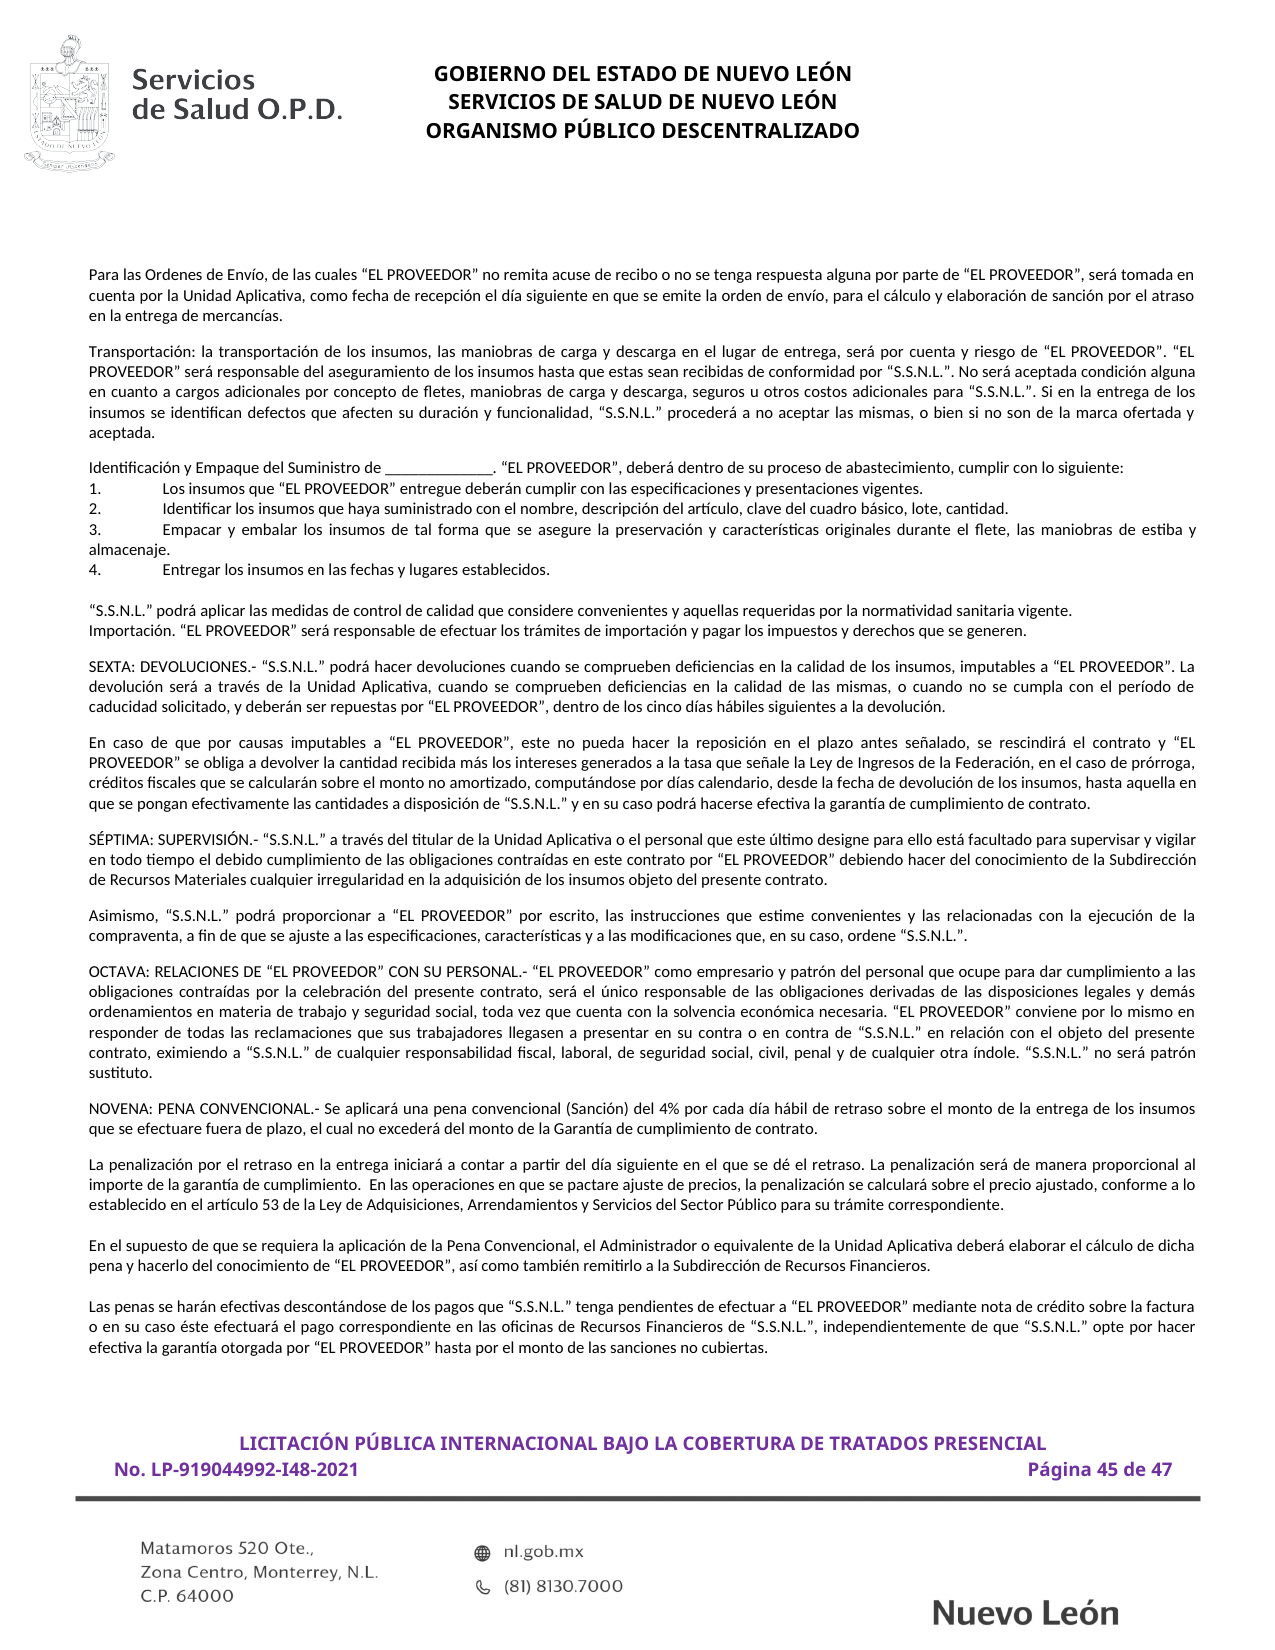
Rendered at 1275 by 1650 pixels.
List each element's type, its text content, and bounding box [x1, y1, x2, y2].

text Asimismo, “S.S.N.L.” podrá proporcionar a “EL PROVEEDOR” por escrito, las instrucciones que estime convenientes y las relacionadas con la ejecución de la compraventa, a fin de que se ajuste a las especificaciones, características y a las modificaciones que, en su caso, ordene “S.S.N.L.”. [89, 905, 1198, 946]
text SEXTA: DEVOLUCIONES.- “S.S.N.L.” podrá hacer devoluciones cuando se comprueben deficiencias en la calidad de los insumos, imputables a “EL PROVEEDOR”. La devolución será a través de la Unidad Aplicativa, cuando se comprueben deficiencias en la calidad de las mismas, o cuando no se cumpla con el período de caducidad solicitado, y deberán ser repuestas por “EL PROVEEDOR”, dentro de los cinco días hábiles siguientes a la devolución. [89, 656, 1198, 717]
text En caso de que por causas imputables a “EL PROVEEDOR”, este no pueda hacer la reposición en el plazo antes señalado, se rescindirá el contrato y “EL PROVEEDOR” se obliga a devolver la cantidad recibida más los intereses generados a la tasa que señale la Ley de Ingresos de la Federación, en el caso de prórroga, créditos fiscales que se calcularán sobre el monto no amortizado, computándose por días calendario, desde la fecha de devolución de los insumos, hasta aquella en que se pongan efectivamente las cantidades a disposición de “S.S.N.L.” y en su caso podrá hacerse efectiva la garantía de cumplimiento de contrato. [89, 732, 1198, 813]
text En el supuesto de que se requiera la aplicación de la Pena Convencional, el Administrador o equivalente de la Unidad Aplicativa deberá elaborar el cálculo de dicha pena y hacerlo del conocimiento de “EL PROVEEDOR”, así como también remitirlo a la Subdirección de Recursos Financieros. [89, 1235, 1198, 1276]
text SÉPTIMA: SUPERVISIÓN.- “S.S.N.L.” a través del titular de la Unidad Aplicativa o el personal que este último designe para ello está facultado para supervisar y vigilar en todo tiempo el debido cumplimiento de las obligaciones contraídas en este contrato por “EL PROVEEDOR” debiendo hacer del conocimiento de la Subdirección de Recursos Materiales cualquier irregularidad en la adquisición de los insumos objeto del presente contrato. [89, 829, 1198, 890]
text 1. Los insumos que “EL PROVEEDOR” entregue deberán cumplir con las especificaciones y presentaciones vigentes. [89, 478, 1198, 498]
text Importación. “EL PROVEEDOR” será responsable de efectuar los trámites de importación y pagar los impuestos y derechos que se generen. [89, 620, 1198, 641]
picture [15, 0, 356, 255]
text 4. Entregar los insumos en las fechas y lugares establecidos. [89, 559, 1198, 580]
picture [49, 1483, 1225, 1650]
text Transportación: la transportación de los insumos, las maniobras de carga y descarga en el lugar de entrega, será por cuenta y riesgo de “EL PROVEEDOR”. “EL PROVEEDOR” será responsable del aseguramiento de los insumos hasta que estas sean recibidas de conformidad por “S.S.N.L.”. No será aceptada condición alguna en cuanto a cargos adicionales por concepto de fletes, maniobras de carga y descarga, seguros u otros costos adicionales para “S.S.N.L.”. Si en la entrega de los insumos se identifican defectos que afecten su duración y funcionalidad, “S.S.N.L.” procederá a no aceptar las mismas, o bien si no son de la marca ofertada y aceptada. [89, 341, 1198, 442]
text Para las Ordenes de Envío, de las cuales “EL PROVEEDOR” no remita acuse de recibo o no se tenga respuesta alguna por parte de “EL PROVEEDOR”, será tomada en cuenta por la Unidad Aplicativa, como fecha de recepción el día siguiente en que se emite la orden de envío, para el cálculo y elaboración de sanción por el atraso en la entrega de mercancías. [89, 265, 1198, 326]
text La penalización por el retraso en la entrega iniciará a contar a partir del día siguiente en el que se dé el retraso. La penalización será de manera proporcional al importe de la garantía de cumplimiento. En las operaciones en que se pactare ajuste de precios, la penalización se calculará sobre el precio ajustado, conforme a lo establecido en el artículo 53 de la Ley de Adquisiciones, Arrendamientos y Servicios del Sector Público para su trámite correspondiente. [89, 1154, 1198, 1215]
text “S.S.N.L.” podrá aplicar las medidas de control de calidad que considere convenientes y aquellas requeridas por la normatividad sanitaria vigente. [89, 600, 1198, 620]
text NOVENA: PENA CONVENCIONAL.- Se aplicará una pena convencional (Sanción) del 4% por cada día hábil de retraso sobre el monto de la entrega de los insumos que se efectuare fuera de plazo, el cual no excederá del monto de la Garantía de cumplimiento de contrato. [89, 1098, 1198, 1139]
text 2. Identificar los insumos que haya suministrado con el nombre, descripción del artículo, clave del cuadro básico, lote, cantidad. [89, 498, 1198, 519]
text 3. Empacar y embalar los insumos de tal forma que se asegure la preservación y características originales durante el flete, las maniobras de estiba y almacenaje. [89, 519, 1198, 559]
text Las penas se harán efectivas descontándose de los pagos que “S.S.N.L.” tenga pendientes de efectuar a “EL PROVEEDOR” mediante nota de crédito sobre la factura o en su caso éste efectuará el pago correspondiente en las oficinas de Recursos Financieros de “S.S.N.L.”, independientemente de que “S.S.N.L.” opte por hacer efectiva la garantía otorgada por “EL PROVEEDOR” hasta por el monto de las sanciones no cubiertas. [89, 1296, 1198, 1357]
text Identificación y Empaque del Suministro de _____________. “EL PROVEEDOR”, deberá dentro de su proceso de abastecimiento, cumplir con lo siguiente: [89, 458, 1198, 478]
text OCTAVA: RELACIONES DE “EL PROVEEDOR” CON SU PERSONAL.- “EL PROVEEDOR” como empresario y patrón del personal que ocupe para dar cumplimiento a las obligaciones contraídas por la celebración del presente contrato, será el único responsable de las obligaciones derivadas de las disposiciones legales y demás ordenamientos en materia de trabajo y seguridad social, toda vez que cuenta con la solvencia económica necesaria. “EL PROVEEDOR” conviene por lo mismo en responder de todas las reclamaciones que sus trabajadores llegasen a presentar en su contra o en contra de “S.S.N.L.” en relación con el objeto del presente contrato, eximiendo a “S.S.N.L.” de cualquier responsabilidad fiscal, laboral, de seguridad social, civil, penal y de cualquier otra índole. “S.S.N.L.” no será patrón sustituto. [89, 961, 1198, 1083]
